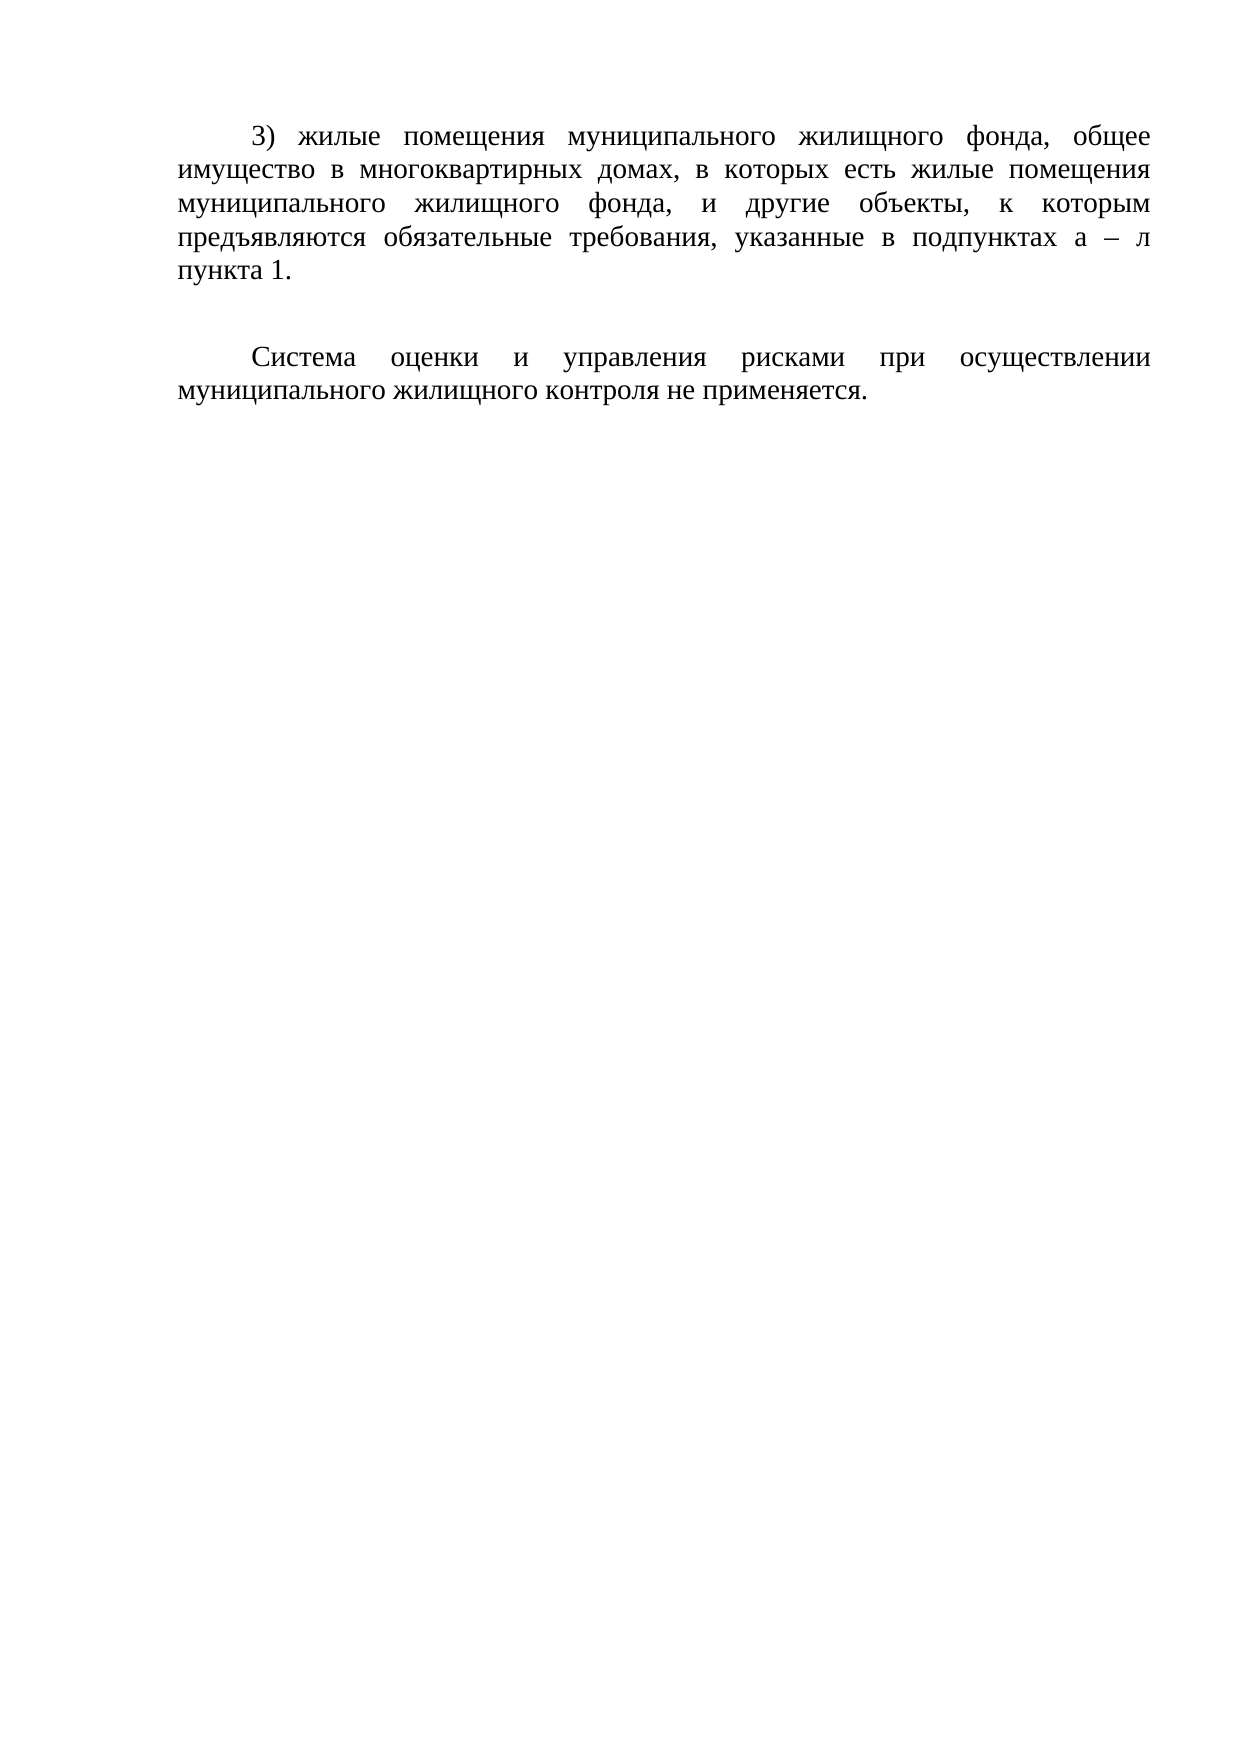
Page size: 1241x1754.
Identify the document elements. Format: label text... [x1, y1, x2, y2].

text Система оценки и управления рисками при осуществлении муниципального жилищного контроля не применяется. [177, 339, 1152, 406]
text 3) жилые помещения муниципального жилищного фонда, общее имущество в многоквартирных домах, в которых есть жилые помещения муниципального жилищного фонда, и другие объекты, к которым предъявляются обязательные требования, указанные в подпунктах а – л пункта 1. [177, 118, 1152, 286]
